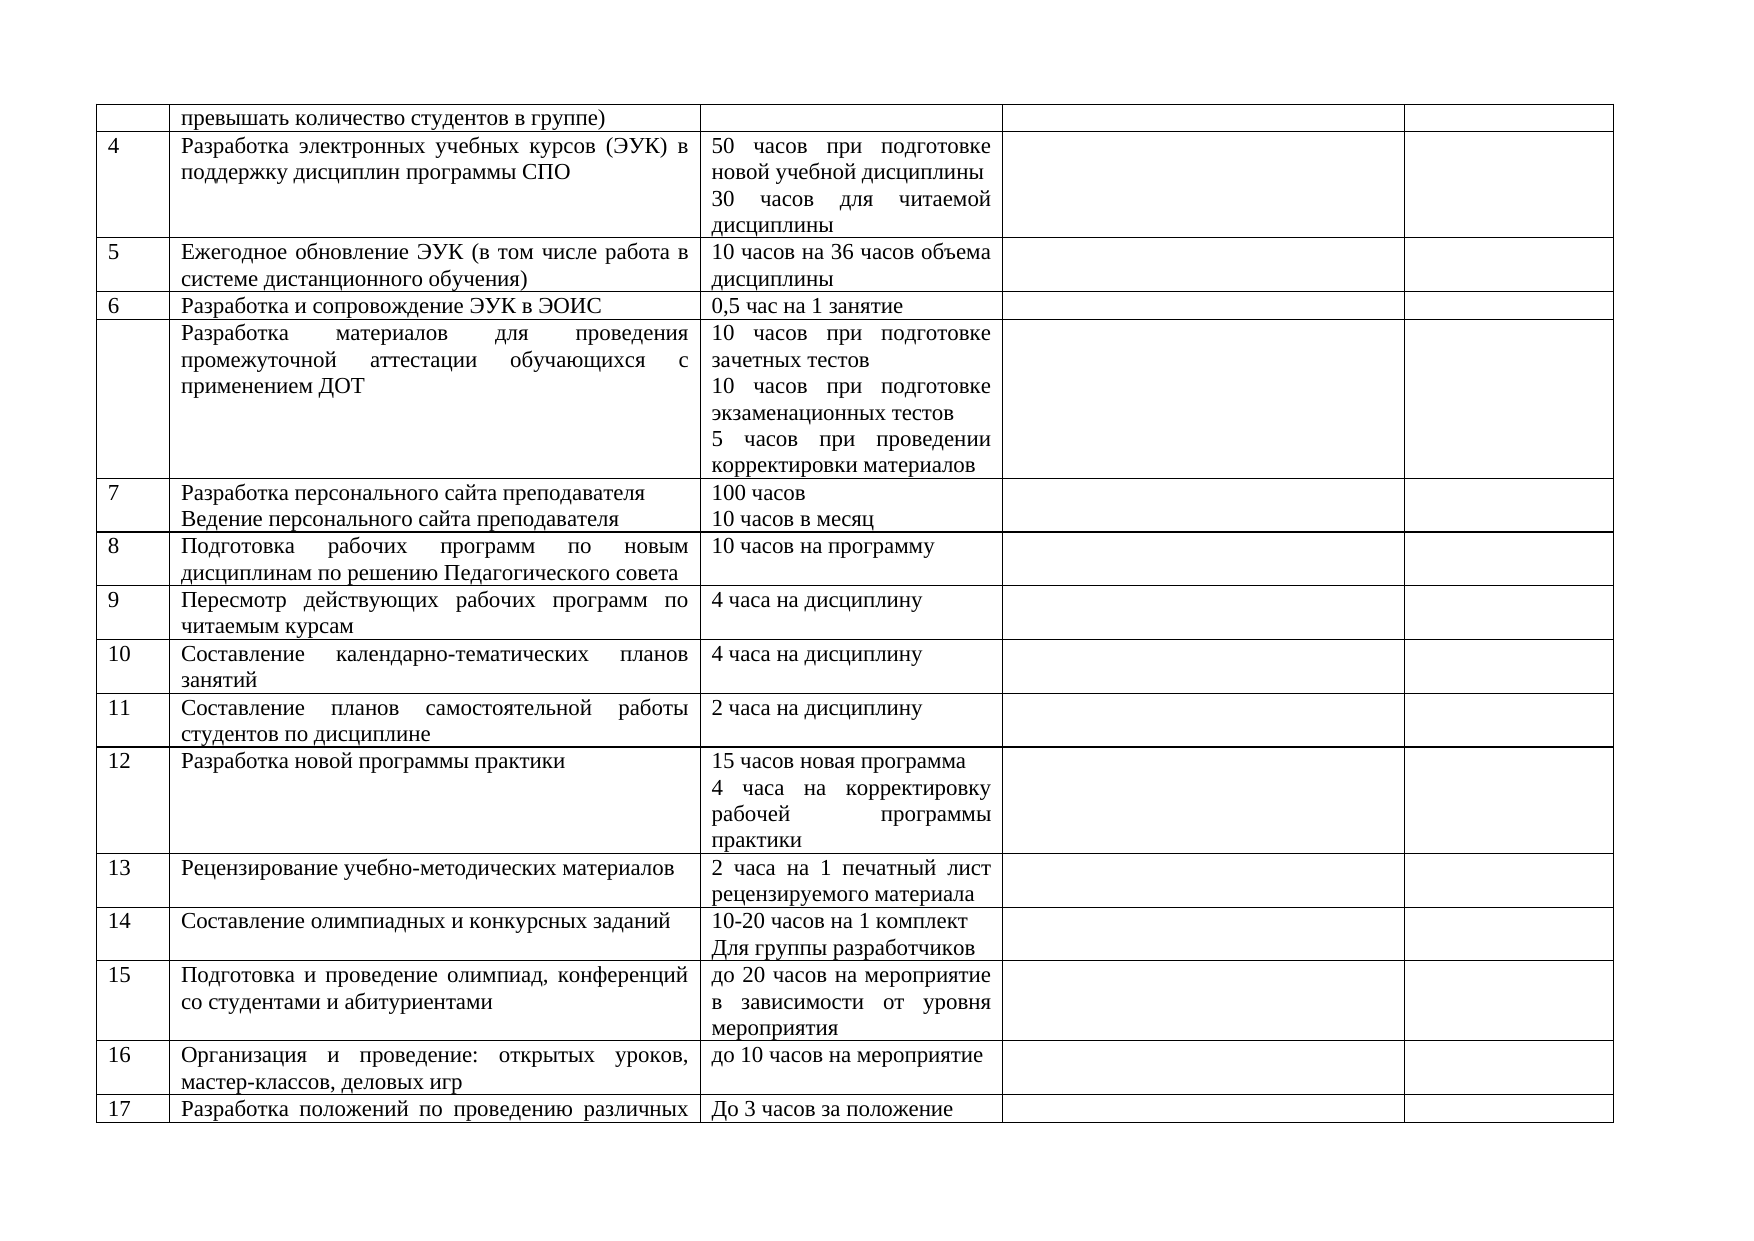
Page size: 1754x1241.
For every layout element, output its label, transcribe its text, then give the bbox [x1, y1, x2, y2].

table_cell [1405, 533, 1613, 585]
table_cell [701, 105, 1002, 131]
table_cell [1405, 320, 1613, 478]
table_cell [170, 105, 700, 131]
table_cell 4 часа на дисциплину [701, 586, 1002, 639]
table_cell 10 часов на 36 часов объема дисциплины [701, 238, 1002, 291]
table_cell 11 [97, 694, 169, 746]
table_cell 6 [97, 292, 169, 318]
table_cell 12 [97, 748, 169, 853]
table_cell [1003, 105, 1404, 131]
table_cell [1003, 694, 1404, 746]
table_cell Подготовка рабочих программ по новым дисциплинам по решению Педагогического совета [170, 533, 700, 585]
table_cell Разработка и сопровождение ЭУК в ЭОИС [170, 292, 700, 318]
table_cell [1405, 292, 1613, 318]
table_cell Разработка новой программы практики [170, 748, 700, 853]
table_cell [1003, 961, 1404, 1040]
table_cell Разработка персонального сайта преподавателя Ведение персонального сайта преподавателя [170, 479, 700, 531]
table_cell [1003, 132, 1404, 237]
table_cell 17 [97, 1095, 169, 1122]
table_cell [1405, 479, 1613, 531]
table_cell Разработка электронных учебных курсов (ЭУК) в поддержку дисциплин программы СПО [170, 132, 700, 237]
table_cell [1405, 238, 1613, 291]
table_cell [1405, 694, 1613, 746]
table_cell [1405, 961, 1613, 1040]
table_cell Ежегодное обновление ЭУК (в том числе работа в системе дистанционного обучения) [170, 238, 700, 291]
table_cell Составление календарно-тематических планов занятий [170, 640, 700, 693]
table_cell [1003, 640, 1404, 693]
table_cell [1003, 586, 1404, 639]
table_cell [1003, 908, 1404, 960]
table_cell 15 часов новая программа 4 часа на корректировку рабочей программы практики [701, 748, 1002, 853]
table_cell Составление олимпиадных и конкурсных заданий [170, 908, 700, 960]
table_cell [1405, 1041, 1613, 1094]
table_cell [1405, 1095, 1613, 1122]
table_cell 13 [97, 854, 169, 907]
table_cell Составление планов самостоятельной работы студентов по дисциплине [170, 694, 700, 746]
table_cell 3 [97, 105, 169, 131]
table_cell [1003, 238, 1404, 291]
table_cell 50 часов при подготовке новой учебной дисциплины 30 часов для читаемой дисциплины [701, 132, 1002, 237]
table_cell 100 часов 10 часов в месяц [701, 479, 1002, 531]
table_cell [1405, 854, 1613, 907]
table_cell 9 [97, 586, 169, 639]
table_cell до 20 часов на мероприятие в зависимости от уровня мероприятия [701, 961, 1002, 1040]
table_cell [1405, 640, 1613, 693]
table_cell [701, 1095, 1002, 1122]
table_cell [1405, 105, 1613, 131]
table_cell 15 [97, 961, 169, 1040]
table_cell [1003, 292, 1404, 318]
table_cell 2 часа на 1 печатный лист рецензируемого материала [701, 854, 1002, 907]
table_cell [1003, 1095, 1404, 1122]
table_cell Организация и проведение: открытых уроков, мастер-классов, деловых игр [170, 1041, 700, 1094]
table_cell 8 [97, 533, 169, 585]
table_cell [1003, 854, 1404, 907]
table_cell [1003, 1041, 1404, 1094]
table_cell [170, 1095, 700, 1122]
table_cell Подготовка и проведение олимпиад, конференций со студентами и абитуриентами [170, 961, 700, 1040]
table_cell [1003, 320, 1404, 478]
table_cell 10 часов на программу [701, 533, 1002, 585]
table_cell Пересмотр действующих рабочих программ по читаемым курсам [170, 586, 700, 639]
table_cell Разработка материалов для проведения промежуточной аттестации обучающихся с применением ДОТ [170, 320, 700, 478]
table_cell [1003, 479, 1404, 531]
table_cell 5 [97, 238, 169, 291]
table_cell Рецензирование учебно-методических материалов [170, 854, 700, 907]
table_cell 7 [97, 479, 169, 531]
table_cell 2 часа на дисциплину [701, 694, 1002, 746]
table_cell 10 часов при подготовке зачетных тестов 10 часов при подготовке экзаменационных тестов 5 часов при проведении корректировки материалов [701, 320, 1002, 478]
table_cell [1405, 748, 1613, 853]
table_cell [97, 320, 169, 478]
table_cell [1405, 132, 1613, 237]
table_cell до 10 часов на мероприятие [701, 1041, 1002, 1094]
table_cell [1003, 533, 1404, 585]
table_cell [1003, 748, 1404, 853]
table_cell 14 [97, 908, 169, 960]
table_cell 10 [97, 640, 169, 693]
table_cell 10-20 часов на 1 комплект Для группы разработчиков [701, 908, 1002, 960]
table_cell [1405, 586, 1613, 639]
table_cell 0,5 час на 1 занятие [701, 292, 1002, 318]
table_cell 16 [97, 1041, 169, 1094]
table_cell [1405, 908, 1613, 960]
table_cell 4 [97, 132, 169, 237]
table_cell 4 часа на дисциплину [701, 640, 1002, 693]
